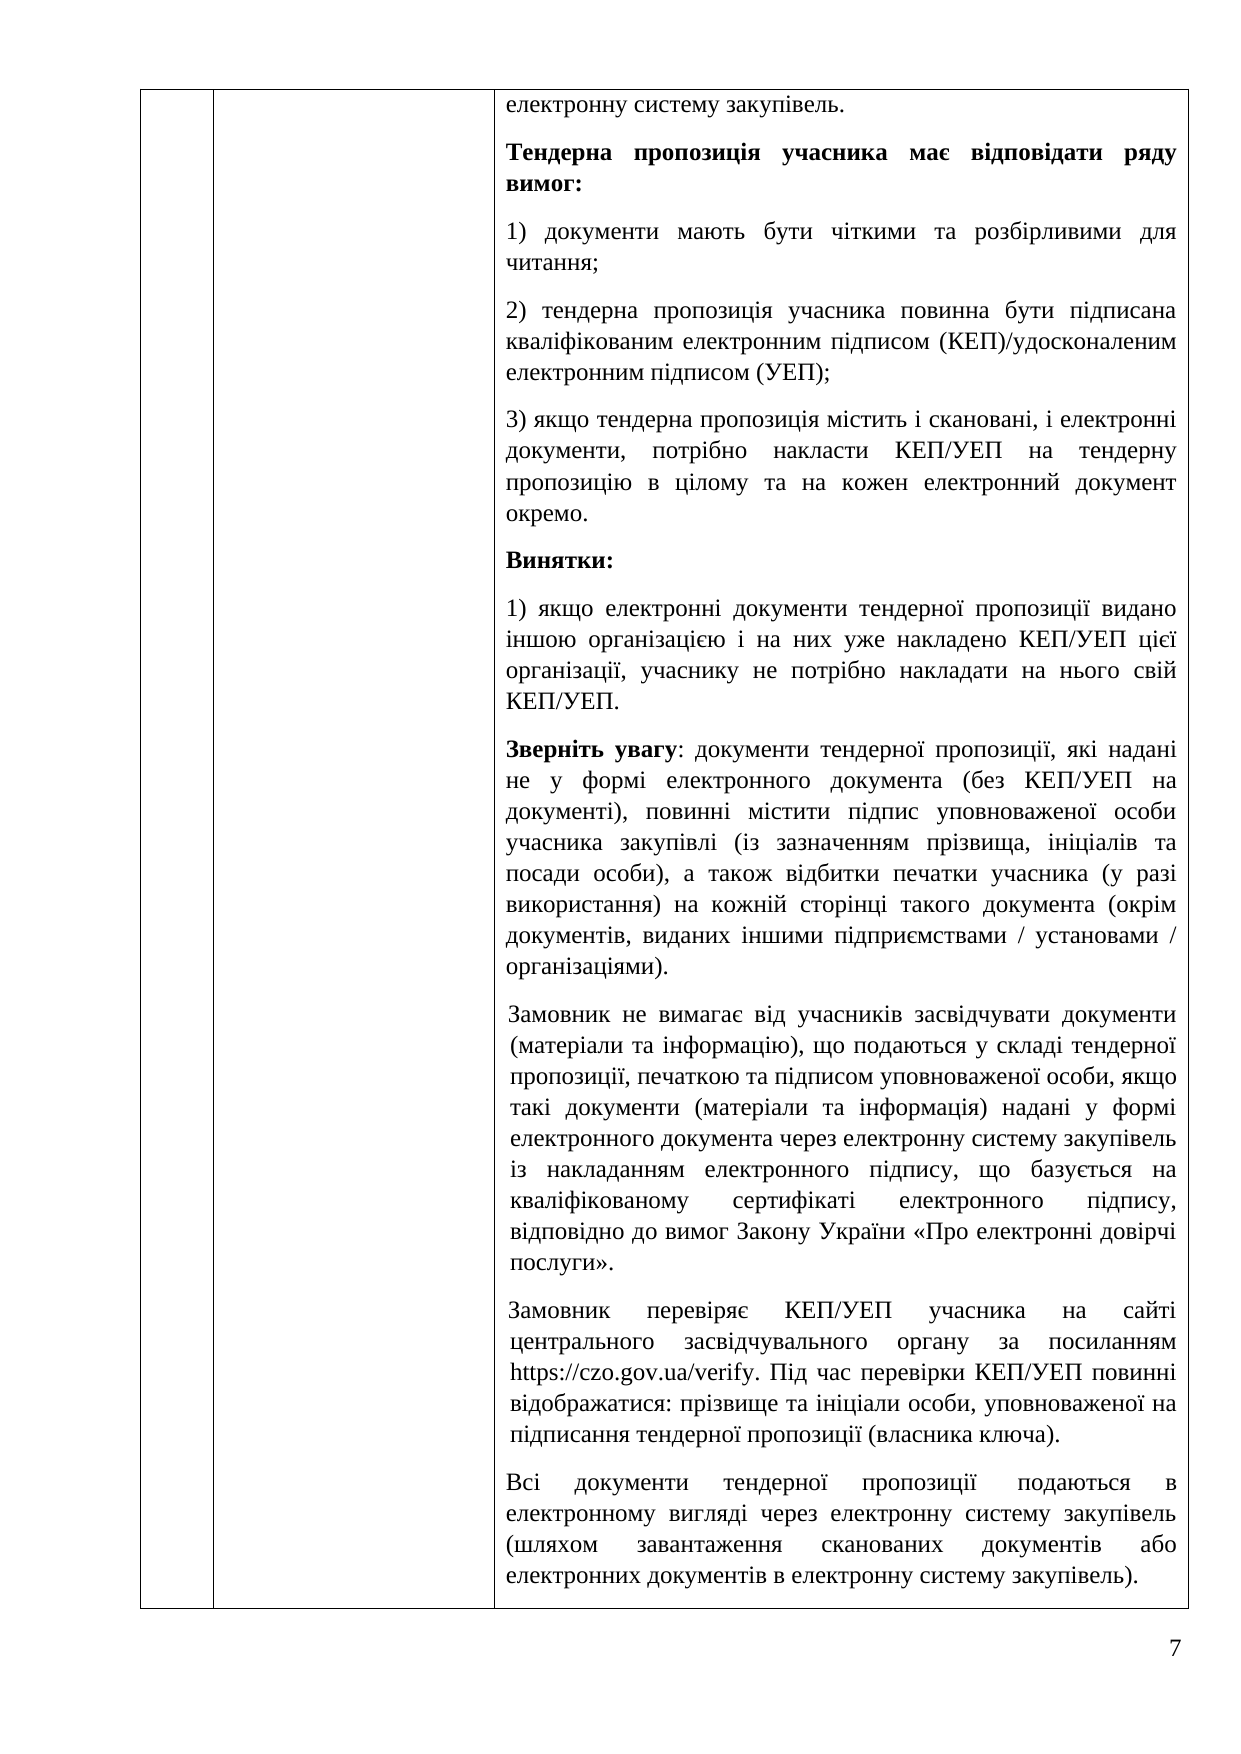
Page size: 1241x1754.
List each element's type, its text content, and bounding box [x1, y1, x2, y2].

table_cell 1 [141, 90, 213, 1607]
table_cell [495, 90, 1188, 1607]
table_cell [214, 90, 494, 1607]
